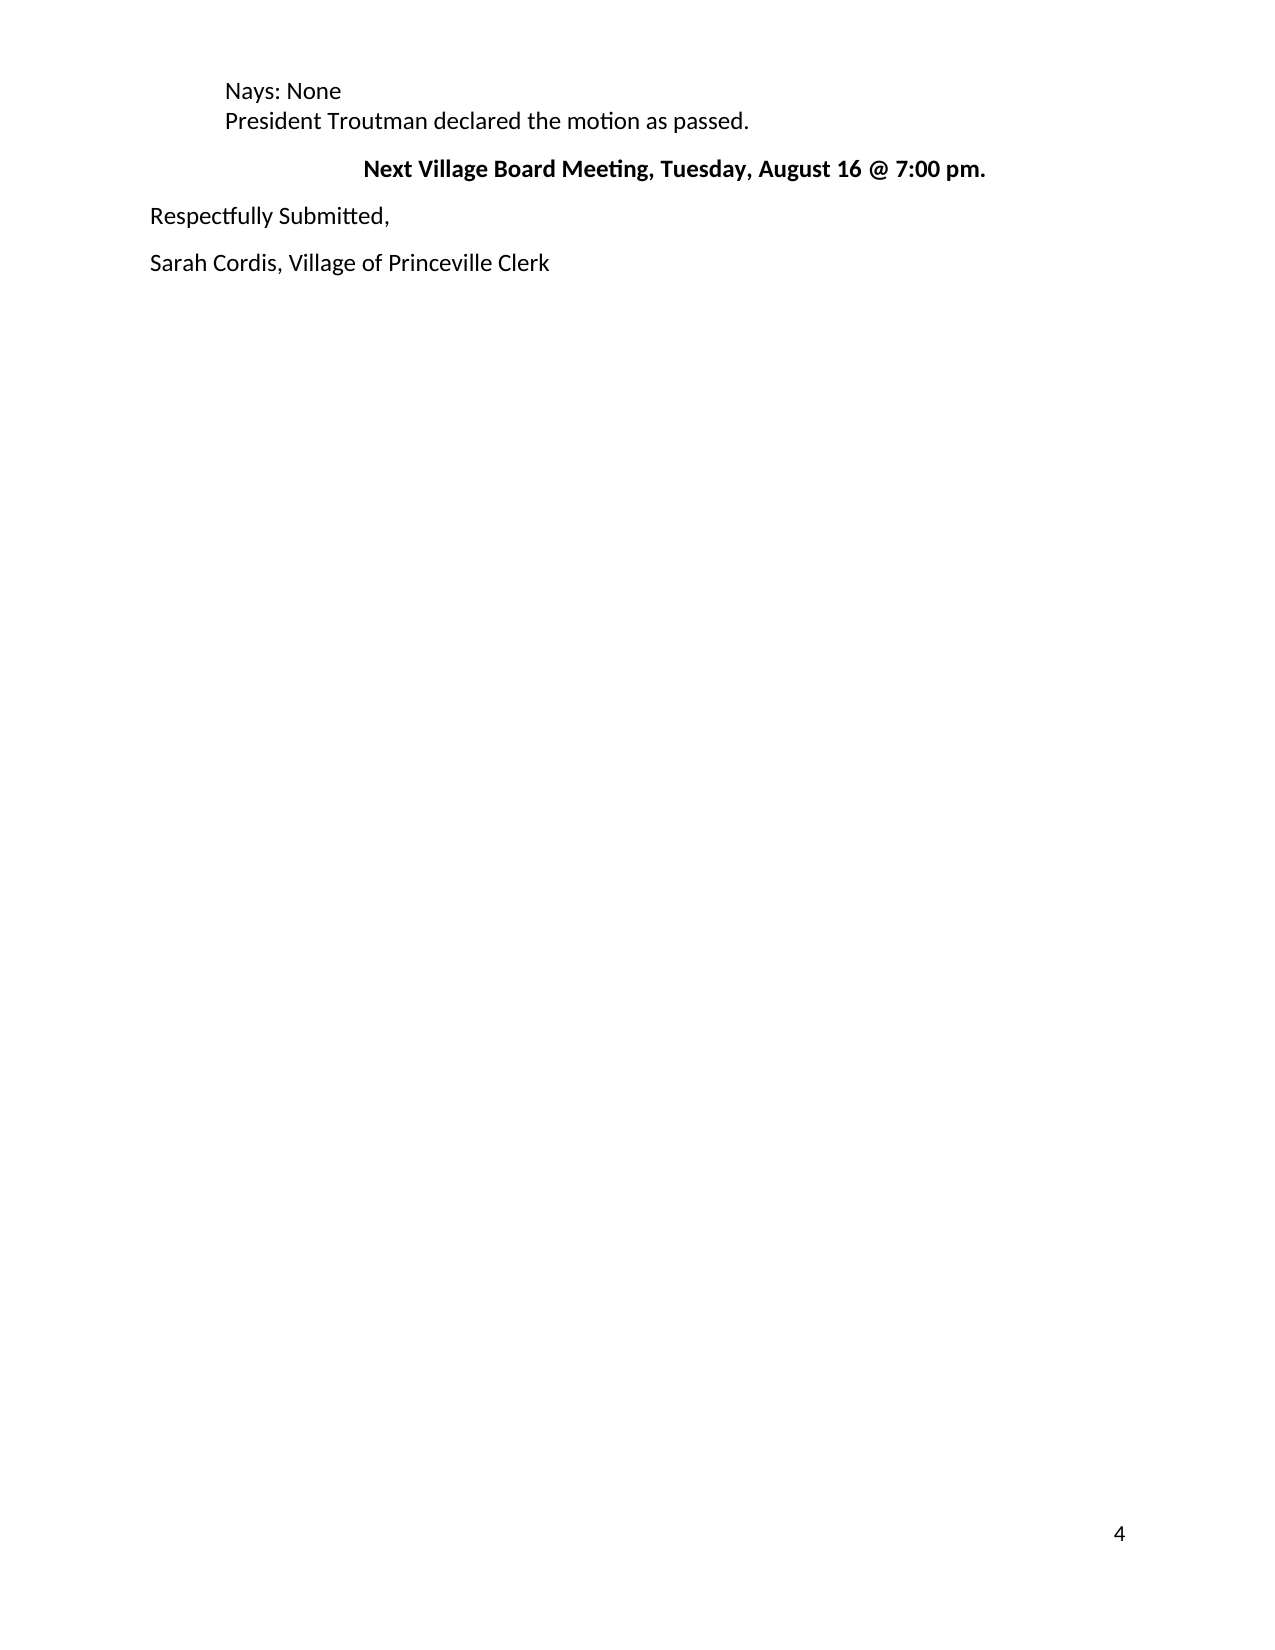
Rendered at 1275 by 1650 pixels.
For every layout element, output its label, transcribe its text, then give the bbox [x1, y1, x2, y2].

text Next Village Board Meeting, Tuesday, August 16 @ 7:00 pm. [225, 153, 1125, 183]
text Sarah Cordis, Village of Princeville Clerk [150, 247, 1125, 278]
text Respectfully Submitted, [150, 200, 1125, 230]
text Nays: None President Troutman declared the motion as passed. [225, 75, 1125, 136]
